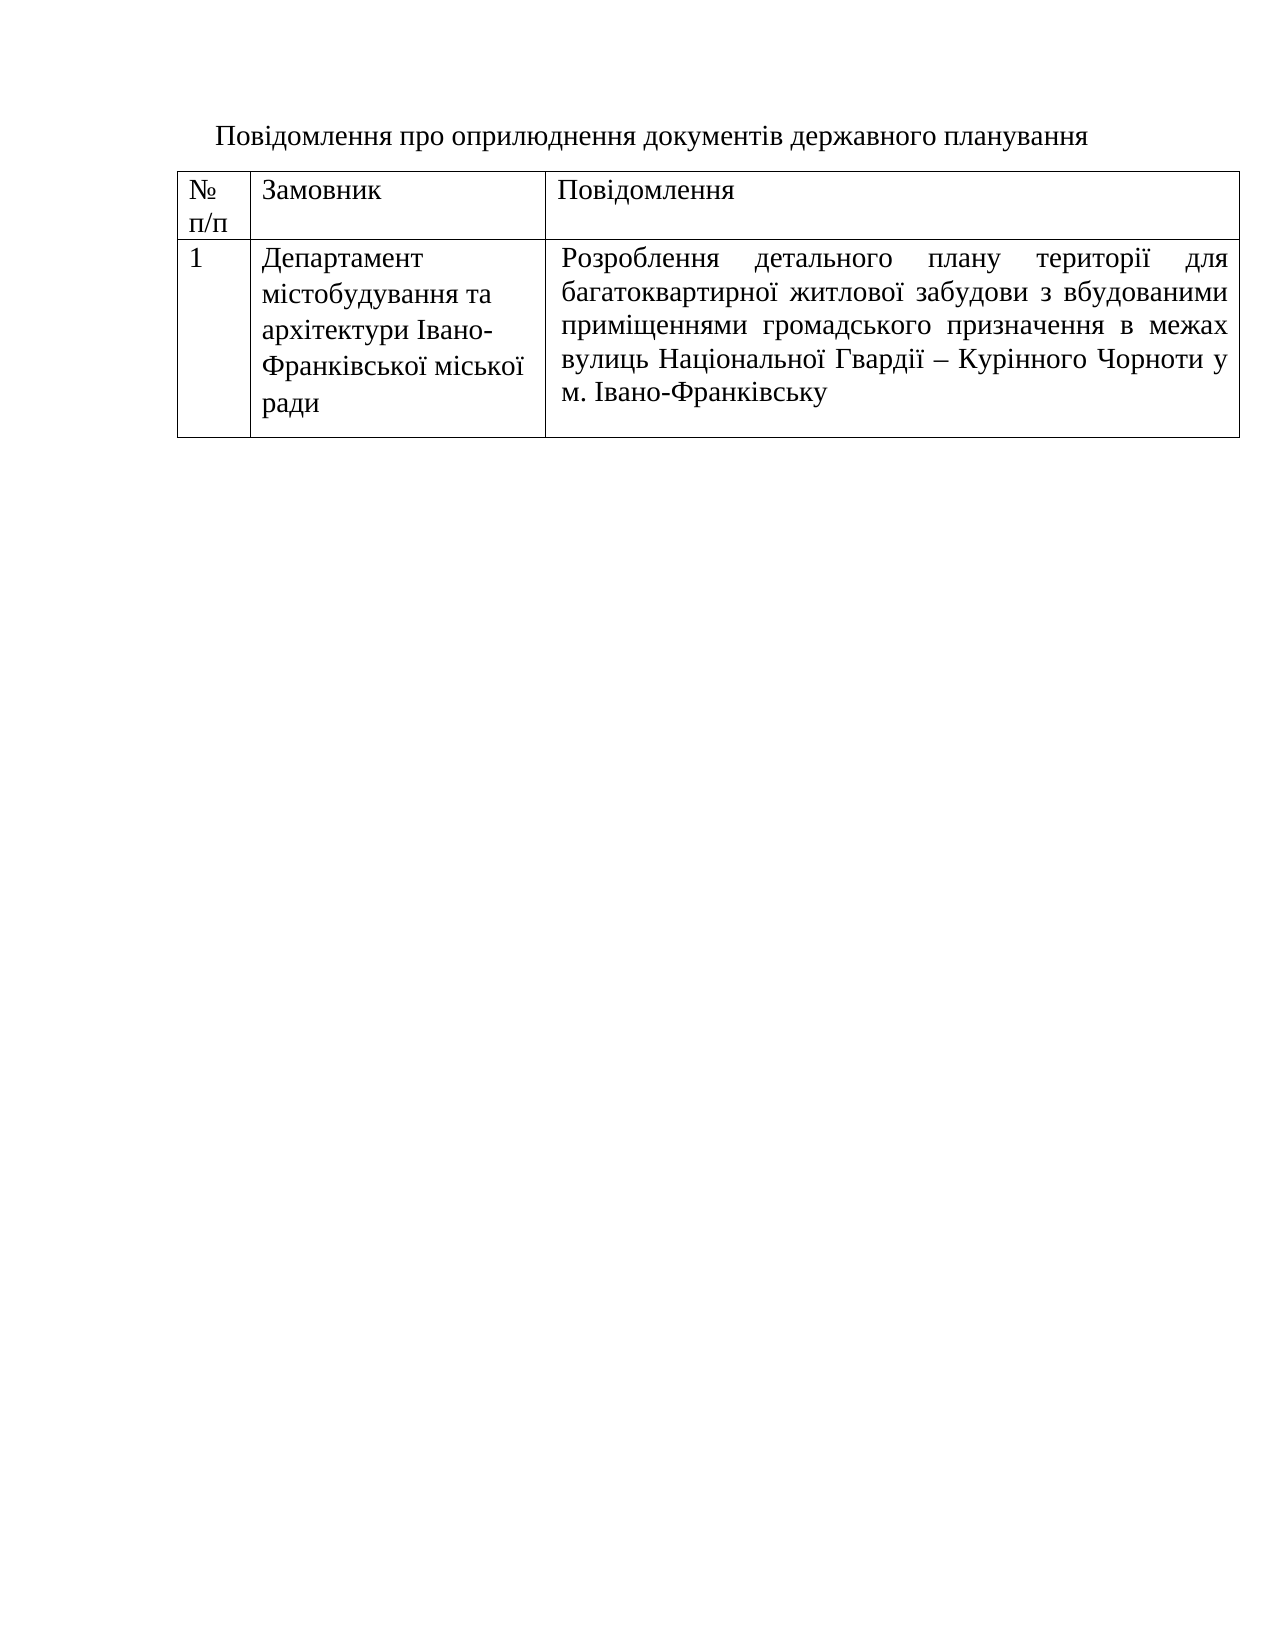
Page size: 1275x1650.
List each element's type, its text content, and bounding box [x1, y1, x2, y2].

table_cell 1 [178, 240, 250, 437]
text Повідомлення про оприлюднення документів державного планування [177, 118, 1186, 152]
table_header № п/п [178, 172, 250, 239]
table_cell Розроблення детального плану території для багатоквартирної житлової забудови з вбудованими приміщеннями громадського призначення в межах вулиць Національної Гвардії – Курінного Чорноти у м. Івано-Франківську [546, 240, 1239, 437]
table_header Повідомлення [546, 172, 1239, 239]
table_cell Департамент містобудування та архітектури Івано-Франківської міської ради [251, 240, 545, 437]
table_header Замовник [251, 172, 545, 239]
